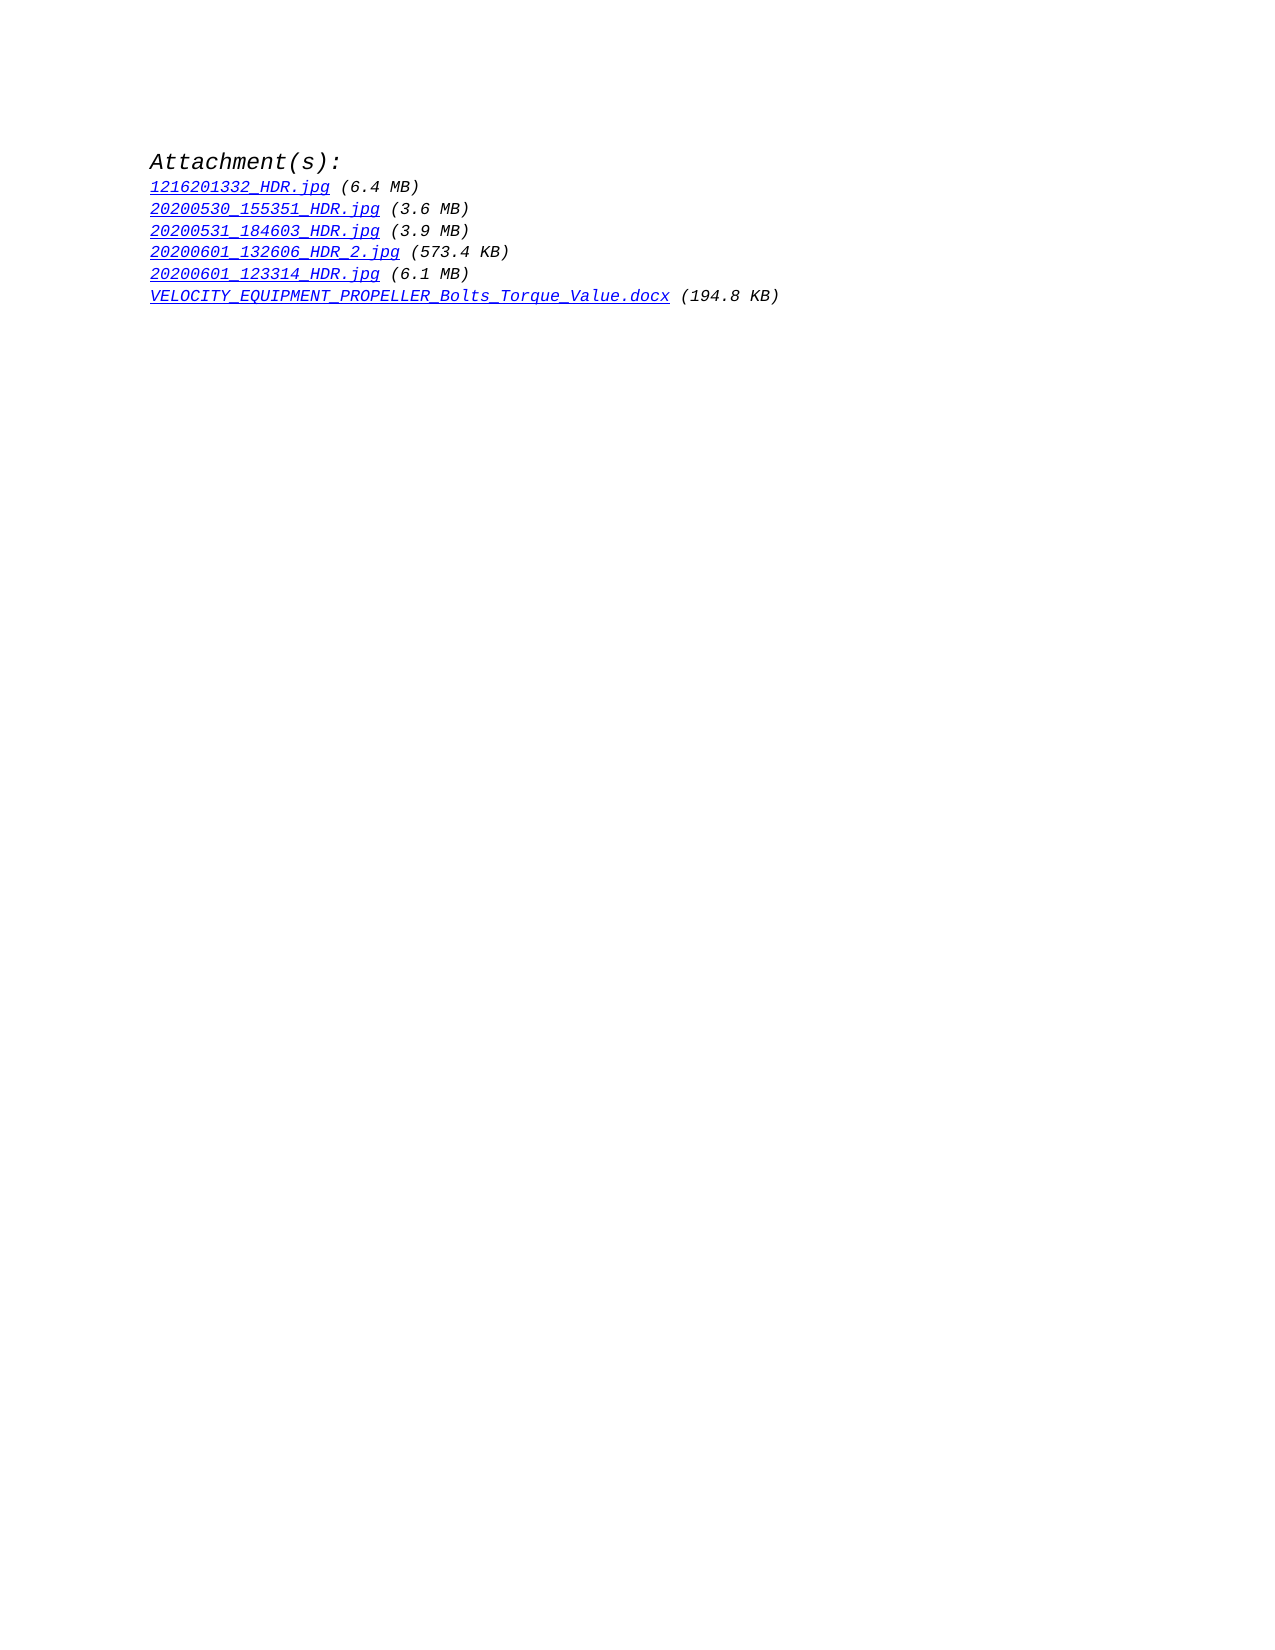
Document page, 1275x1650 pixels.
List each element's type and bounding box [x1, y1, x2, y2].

text [150, 150, 1125, 306]
